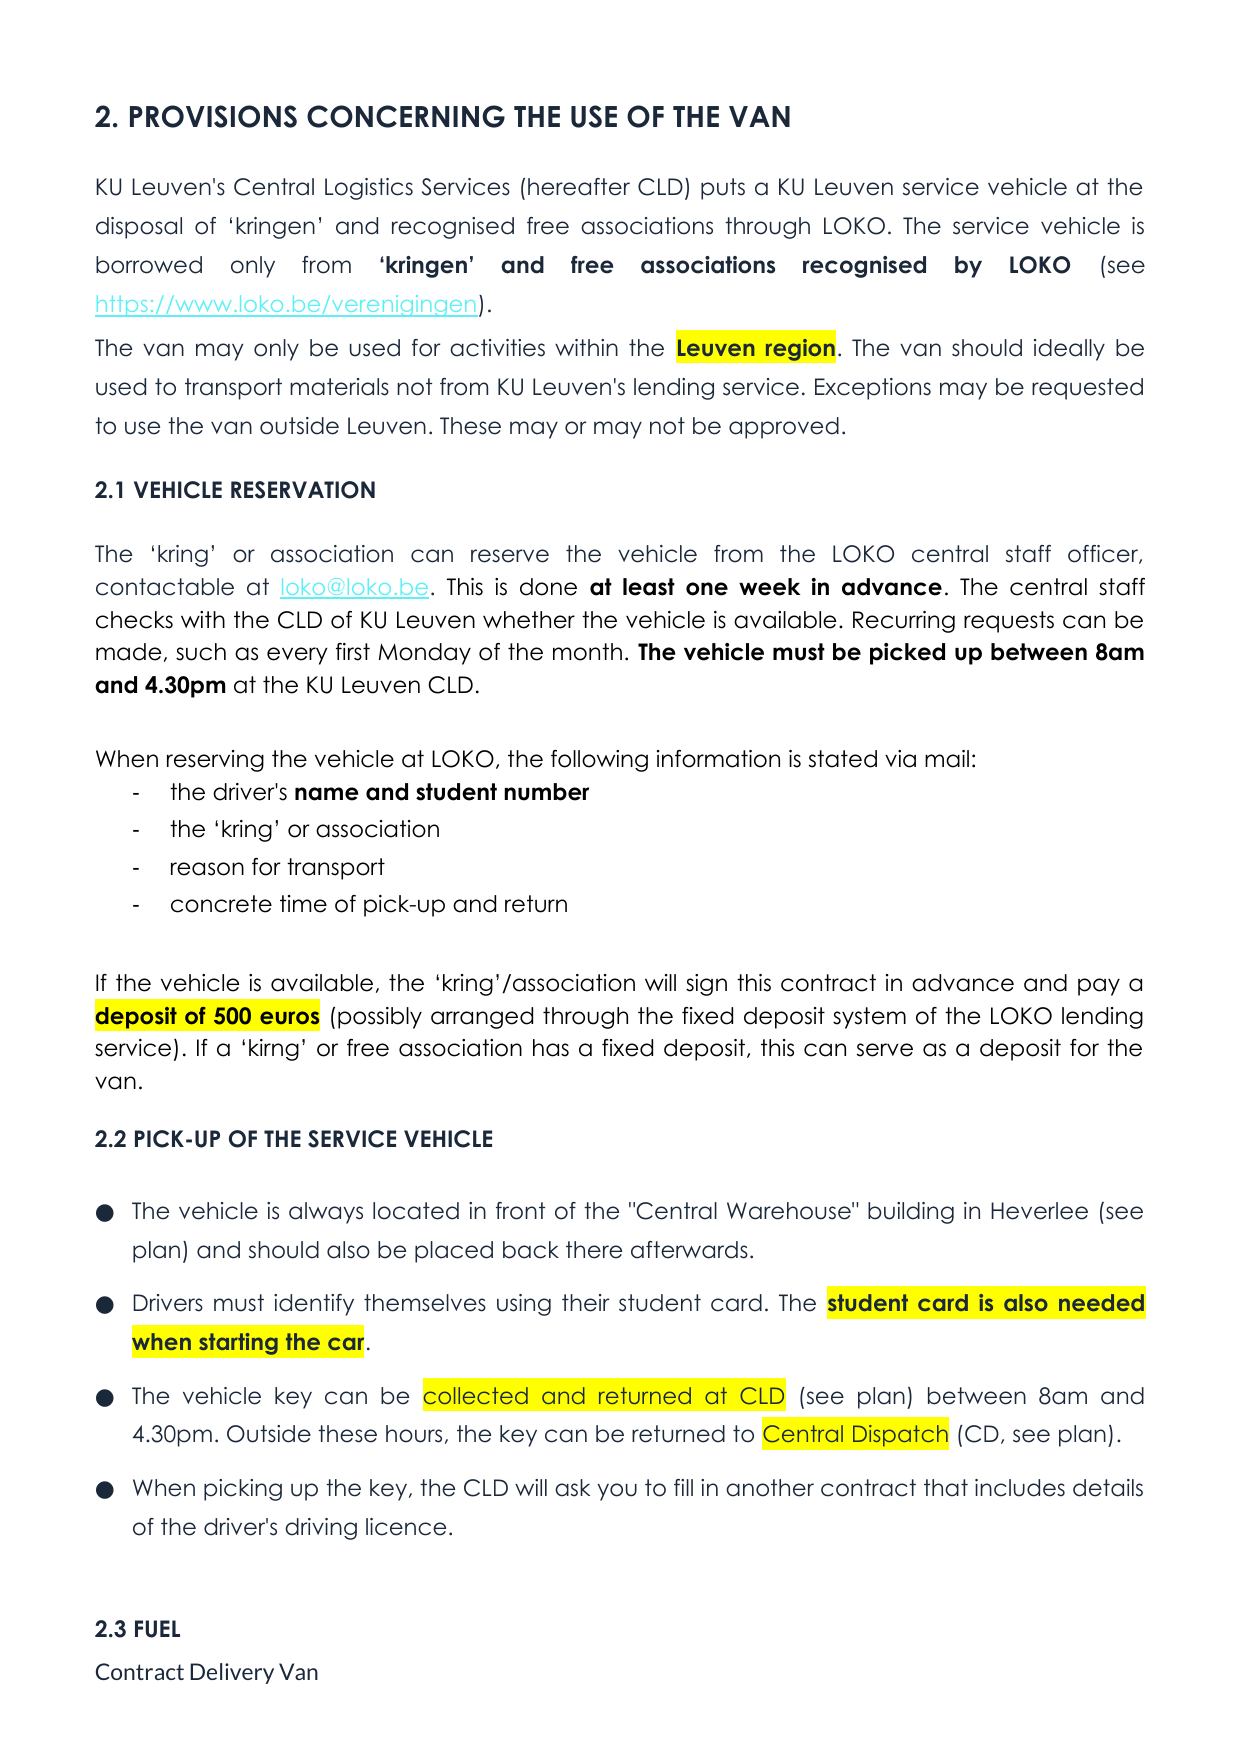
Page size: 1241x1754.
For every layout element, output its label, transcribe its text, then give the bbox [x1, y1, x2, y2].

text KU Leuven's Central Logistics Services (hereafter CLD) puts a KU Leuven service vehicle at the disposal of ‘kringen’ and recognised free associations through LOKO. The service vehicle is borrowed only from ‘kringen’ and free associations recognised by LOKO (see https://www.loko.be/verenigingen). [94, 169, 1146, 320]
list the ‘kring’ or association [132, 812, 1146, 844]
list When picking up the key, the CLD will ask you to fill in another contract that includes details of the driver's driving licence. [94, 1462, 1146, 1542]
text The ‘kring’ or association can reserve the vehicle from the LOKO central staff officer, contactable at loko@loko.be. This is done at least one week in advance. The central staff checks with the CLD of KU Leuven whether the vehicle is available. Recurring requests can be made, such as every first Monday of the month. The vehicle must be picked up between 8am and 4.30pm at the KU Leuven CLD. [94, 537, 1146, 701]
text 2. PROVISIONS CONCERNING THE USE OF THE VAN [94, 94, 1146, 136]
text The van may only be used for activities within the Leuven region. The van should ideally be used to transport materials not from KU Leuven's lending service. Exceptions may be requested to use the van outside Leuven. These may or may not be approved. [94, 330, 1146, 441]
text If the vehicle is available, the ‘kring’/association will sign this contract in advance and pay a deposit of 500 euros (possibly arranged through the fixed deposit system of the LOKO lending service). If a ‘kirng’ or free association has a fixed deposit, this can serve as a deposit for the van. [94, 966, 1146, 1097]
text 2.2 PICK-UP OF THE SERVICE VEHICLE [94, 1122, 1146, 1154]
list The vehicle key can be collected and returned at CLD (see plan) between 8am and 4.30pm. Outside these hours, the key can be returned to Central Dispatch (CD, see plan). [94, 1370, 1146, 1450]
text 2.1 VEHICLE RESERVATION [94, 473, 1146, 506]
list the driver's name and student number [132, 774, 1146, 807]
text 2.3 FUEL [94, 1612, 1146, 1645]
text When reserving the vehicle at LOKO, the following information is stated via mail: [94, 742, 1146, 774]
list concrete time of pick-up and return [132, 887, 1146, 920]
list The vehicle is always located in front of the "Central Warehouse" building in Heverlee (see plan) and should also be placed back there afterwards. [94, 1186, 1146, 1265]
list Drivers must identify themselves using their student card. The student card is also needed when starting the car. [94, 1278, 1146, 1358]
list reason for transport [132, 849, 1146, 882]
